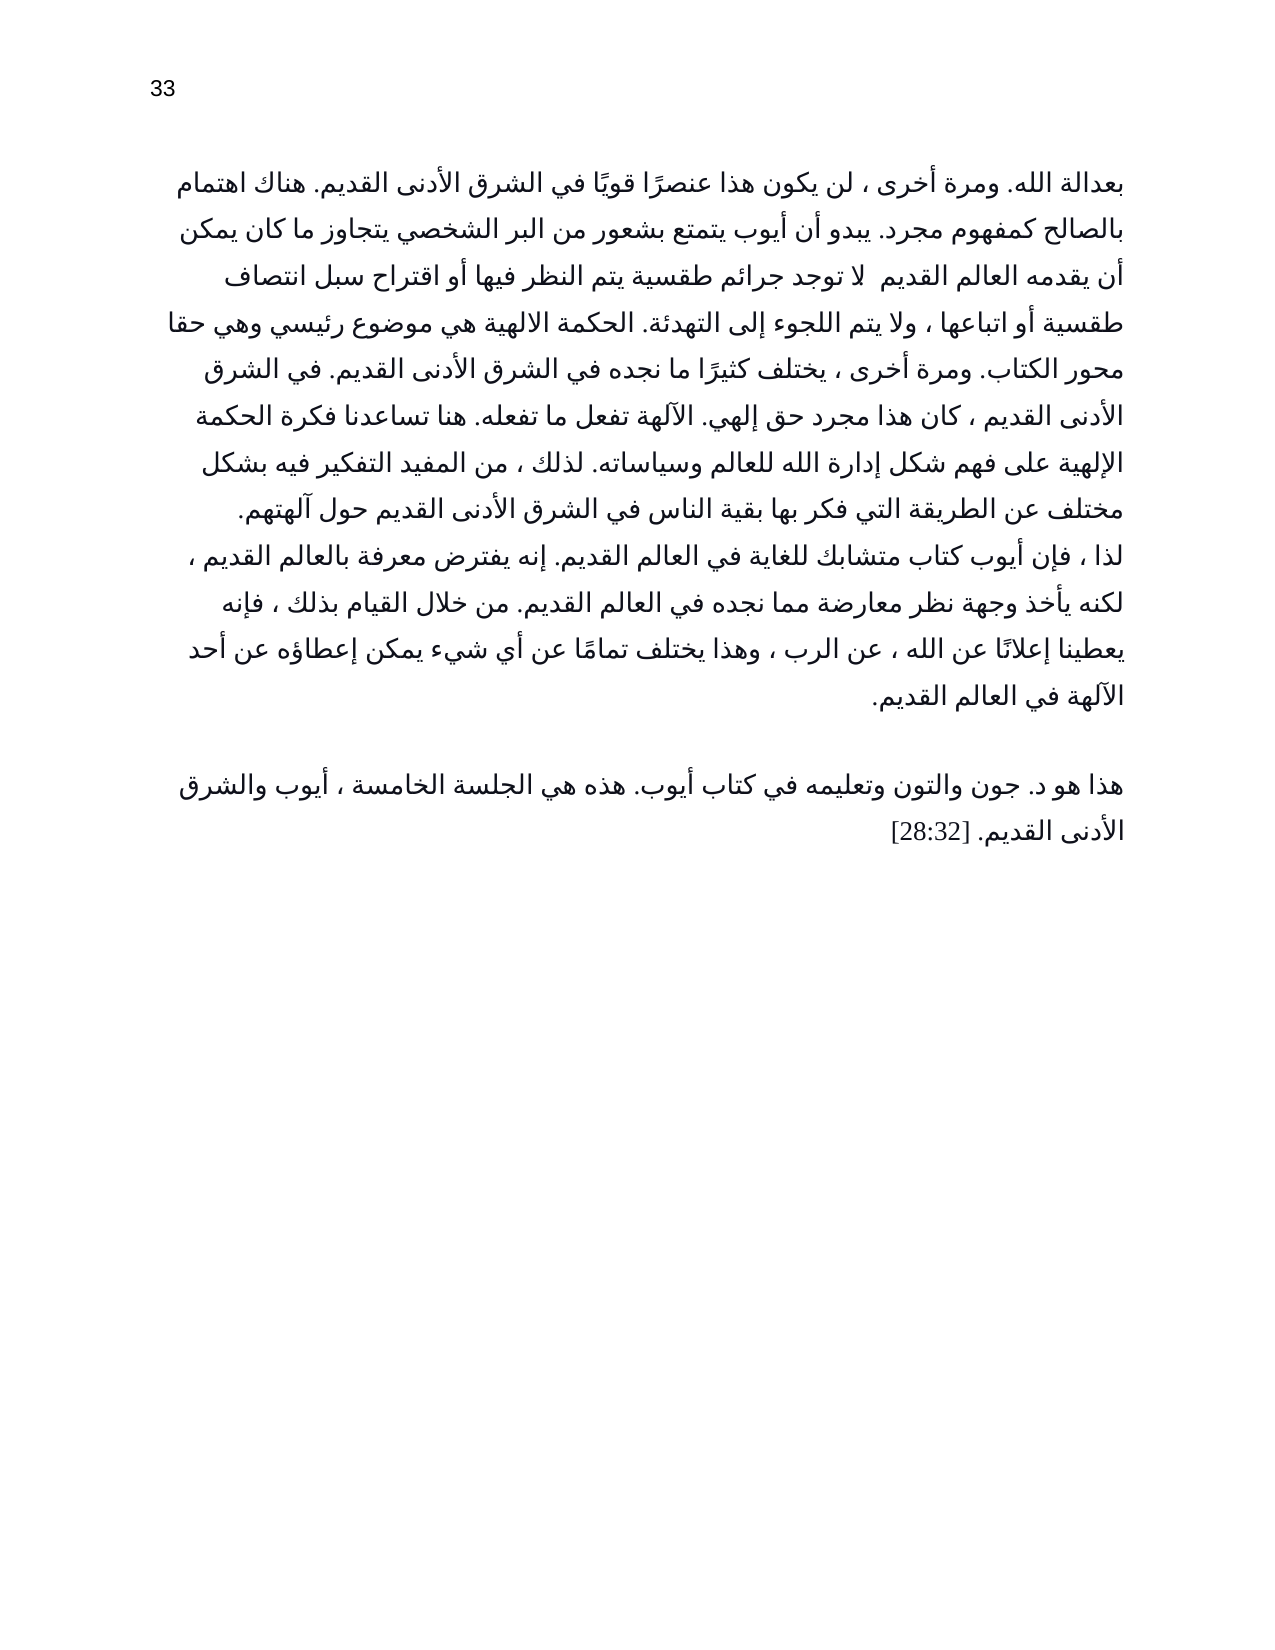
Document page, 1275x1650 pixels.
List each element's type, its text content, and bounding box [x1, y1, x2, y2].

text لذا ، فإن أيوب كتاب متشابك للغاية في العالم القديم. إنه يفترض معرفة بالعالم القديم ، لكنه يأخذ وجهة نظر معارضة مما نجده في العالم القديم. من خلال القيام بذلك ، فإنه يعطينا إعلانًا عن الله ، عن الرب ، وهذا يختلف تمامًا عن أي شيء يمكن إعطاؤه عن أحد الآلهة في العالم القديم. [150, 540, 1125, 754]
text هذا هو د. جون والتون وتعليمه في كتاب أيوب. هذه هي الجلسة الخامسة ، أيوب والشرق الأدنى القديم. [28:32] [150, 769, 1125, 847]
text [150, 167, 1125, 525]
